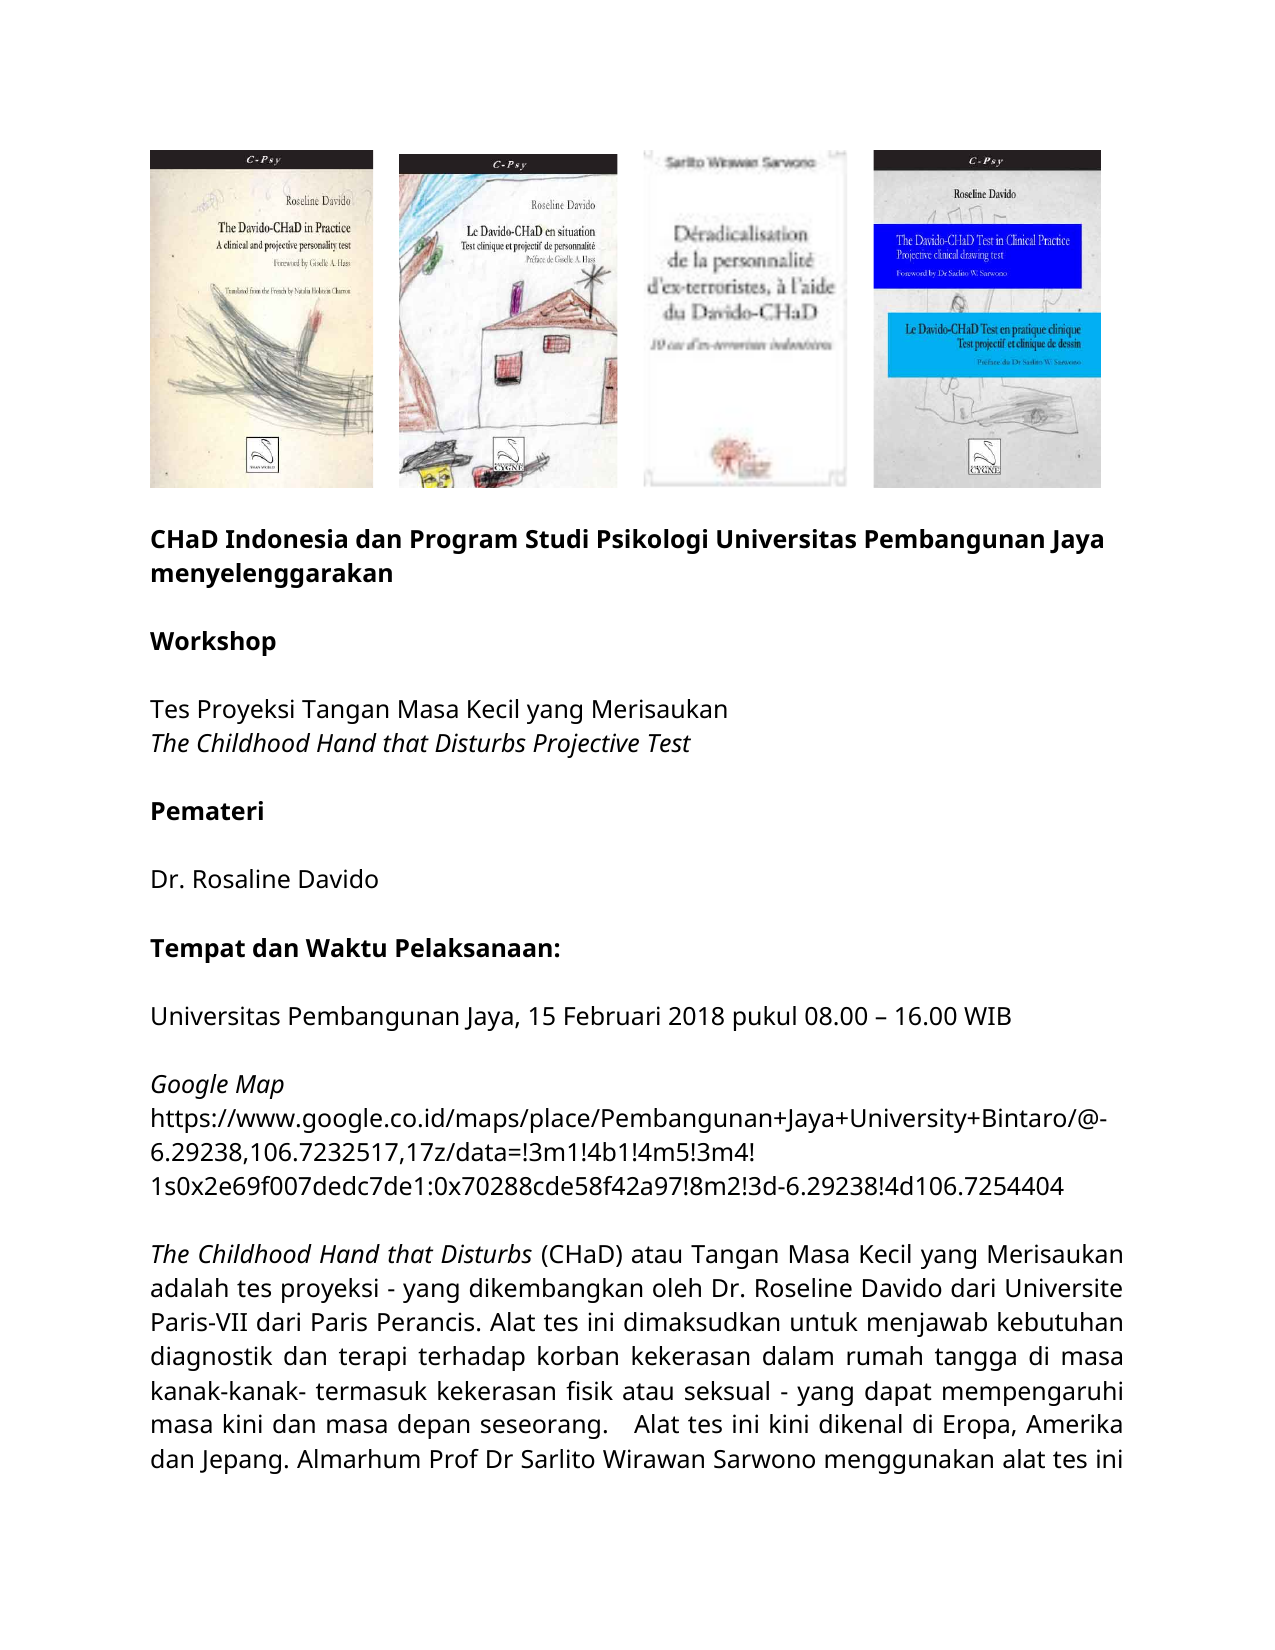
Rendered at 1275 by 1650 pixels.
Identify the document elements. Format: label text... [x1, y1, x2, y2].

text Tes Proyeksi Tangan Masa Kecil yang Merisaukan [150, 692, 1125, 726]
text The Childhood Hand that Disturbs Projective Test [150, 726, 1125, 760]
picture [643, 150, 848, 488]
picture [936, 327, 953, 332]
picture [399, 154, 618, 488]
text Dr. Rosaline Davido [150, 862, 1125, 896]
text https://www.google.co.id/maps/place/Pembangunan+Jaya+University+Bintaro/@-6.29238,106.7232517,17z/data=!3m1!4b1!4m5!3m4!1s0x2e69f007dedc7de1:0x70288cde58f42a97!8m2!3d-6.29238!4d106.7254404 [150, 1101, 1125, 1203]
text Tempat dan Waktu Pelaksanaan: [150, 930, 1125, 964]
picture [924, 325, 930, 333]
picture [873, 150, 1101, 488]
text Universitas Pembangunan Jaya, 15 Februari 2018 pukul 08.00 – 16.00 WIB [150, 998, 1125, 1032]
picture [906, 326, 911, 334]
picture [1055, 328, 1068, 333]
text Pemateri [150, 794, 1125, 828]
text Workshop [150, 624, 1125, 658]
text Google Map [150, 1067, 1125, 1101]
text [150, 1237, 1125, 1475]
picture [150, 150, 374, 488]
text CHaD Indonesia dan Program Studi Psikologi Universitas Pembangunan Jaya menyelenggarakan [150, 522, 1125, 590]
